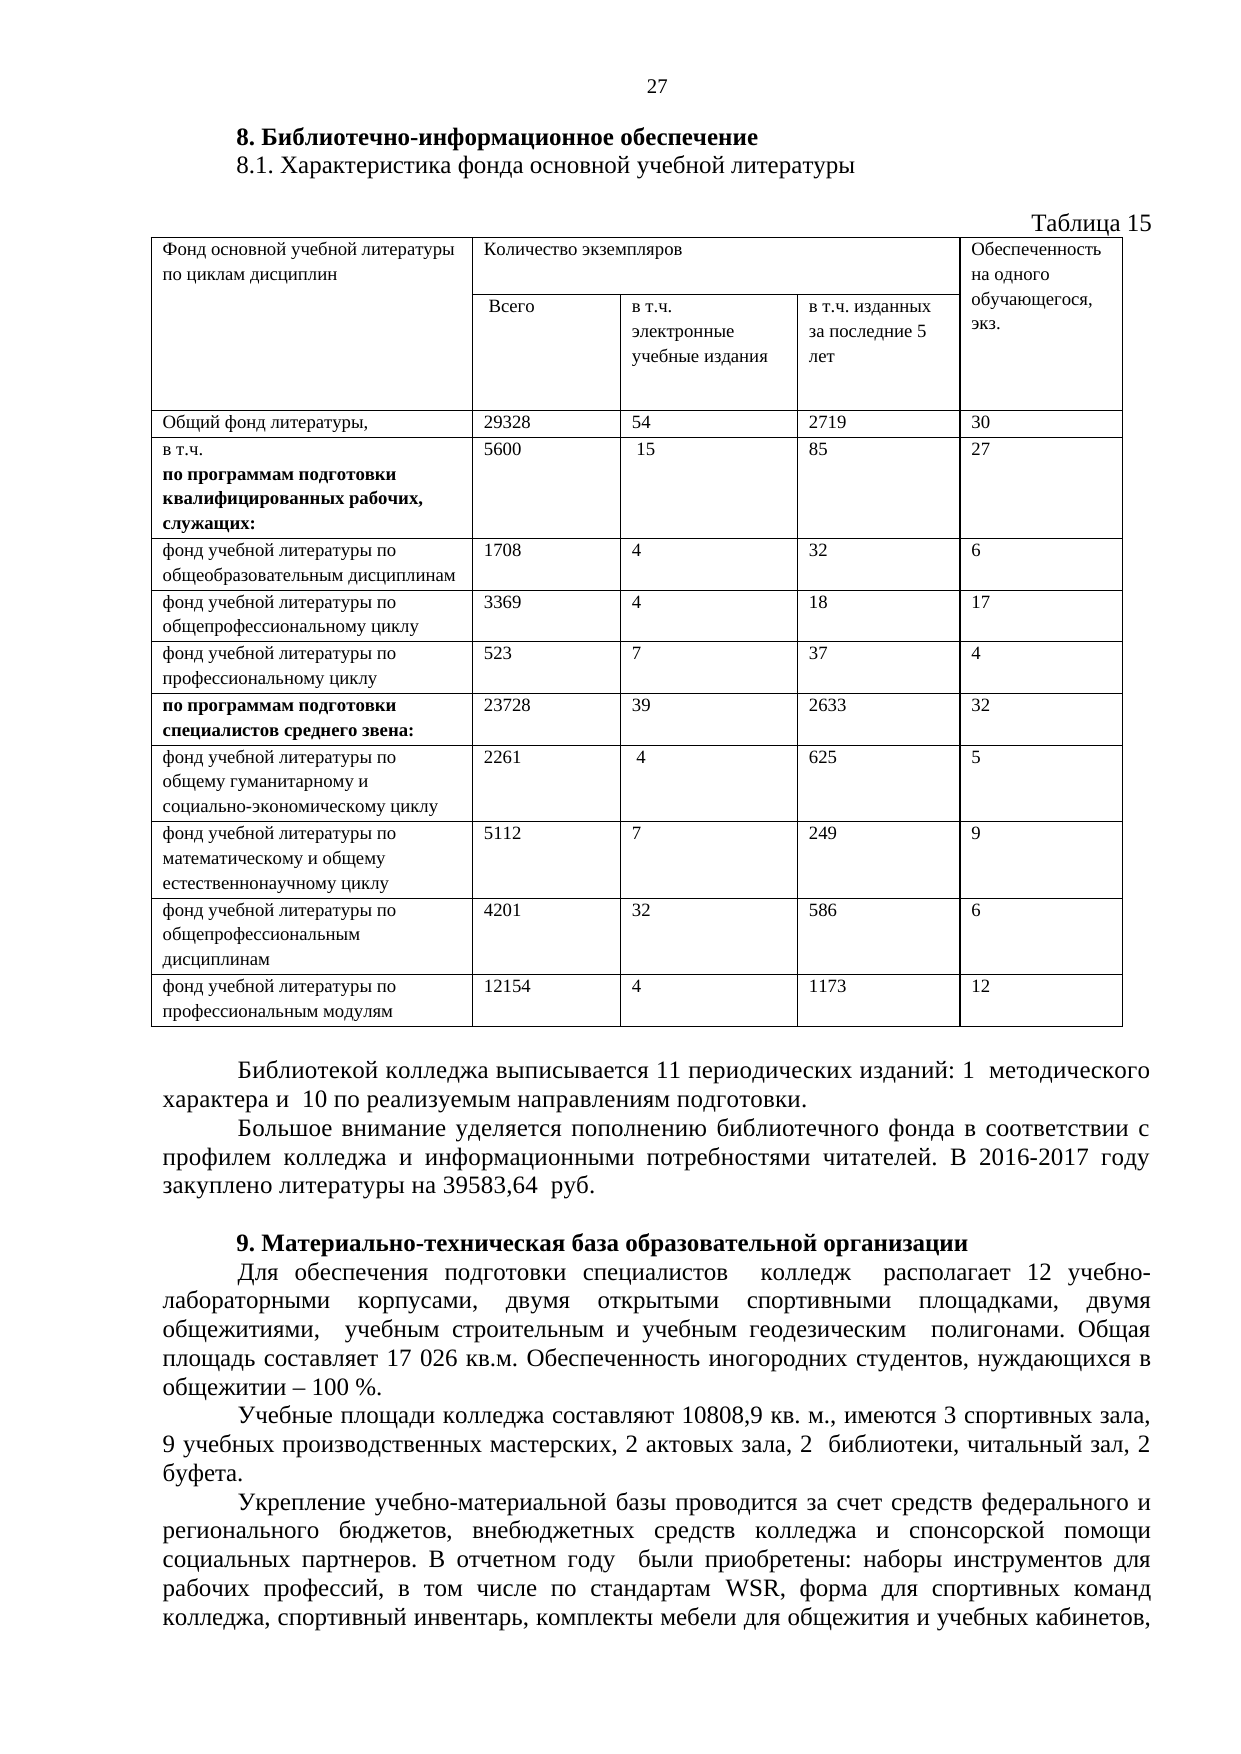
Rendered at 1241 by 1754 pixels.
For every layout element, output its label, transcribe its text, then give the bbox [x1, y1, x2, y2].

table_cell 1173 [798, 975, 959, 1026]
table_cell 30 [961, 411, 1122, 437]
table_cell 249 [798, 822, 959, 897]
table_cell 4 [621, 975, 797, 1026]
table_cell 9 [961, 822, 1122, 897]
table_cell 4 [961, 642, 1122, 693]
table_cell в т.ч. по программам подготовки квалифицированных рабочих, служащих: [152, 438, 472, 538]
table_cell фонд учебной литературы по математическому и общему естественнонаучному циклу [152, 822, 472, 897]
table_cell 1708 [473, 539, 620, 589]
table_cell в т.ч. изданных за последние 5 лет [798, 295, 959, 410]
table_cell 4 [621, 539, 797, 589]
table_cell 32 [798, 539, 959, 589]
text Для обеспечения подготовки специалистов колледж располагает 12 учебно-лабораторными корпусами, двумя открытыми спортивными площадками, двумя общежитиями, учебным строительным и учебным геодезическим полигонами. Общая площадь составляет 17 026 кв.м. Обеспеченность иногородних студентов, нуждающихся в общежитии – 100 %. [162, 1257, 1152, 1400]
table_cell 523 [473, 642, 620, 693]
table_cell 39 [621, 694, 797, 744]
table_cell 7 [621, 642, 797, 693]
table_cell 27 [961, 438, 1122, 538]
table_cell 6 [961, 539, 1122, 589]
table_cell 54 [621, 411, 797, 437]
table_cell в т.ч. электронные учебные издания [621, 295, 797, 410]
table_cell 5 [961, 746, 1122, 821]
table_cell 5600 [473, 438, 620, 538]
text 8. Библиотечно-информационное обеспечение [162, 122, 1152, 151]
table_cell Общий фонд литературы, [152, 411, 472, 437]
table_cell 15 [621, 438, 797, 538]
table_cell 18 [798, 591, 959, 641]
table_cell 32 [961, 694, 1122, 744]
table_cell фонд учебной литературы по общепрофессиональным дисциплинам [152, 899, 472, 974]
table_header Фонд основной учебной литературы по циклам дисциплин [152, 238, 472, 410]
table_cell фонд учебной литературы по общеобразовательным дисциплинам [152, 539, 472, 589]
table_cell фонд учебной литературы по профессиональному циклу [152, 642, 472, 693]
text Учебные площади колледжа составляют 10808,9 кв. м., имеются 3 спортивных зала, 9 учебных производственных мастерских, 2 актовых зала, 2 библиотеки, читальный зал, 2 буфета. [162, 1400, 1152, 1487]
table_cell 6 [961, 899, 1122, 974]
table_cell 625 [798, 746, 959, 821]
table_cell фонд учебной литературы по общему гуманитарному и социально-экономическому циклу [152, 746, 472, 821]
text Библиотекой колледжа выписывается 11 периодических изданий: 1 методического характера и 10 по реализуемым направлениям подготовки. [162, 1055, 1152, 1113]
text Большое внимание уделяется пополнению библиотечного фонда в соответствии с профилем колледжа и информационными потребностями читателей. В 2016-2017 году закуплено литературы на 39583,64 руб. [162, 1113, 1152, 1199]
table_cell фонд учебной литературы по общепрофессиональному циклу [152, 591, 472, 641]
table_cell 4201 [473, 899, 620, 974]
table_cell 23728 [473, 694, 620, 744]
table_cell 4 [621, 591, 797, 641]
table_header Количество экземпляров [473, 238, 959, 294]
table_cell 4 [621, 746, 797, 821]
text 9. Материально-техническая база образовательной организации [162, 1228, 1152, 1257]
text Таблица 15 [162, 208, 1152, 237]
table_cell 5112 [473, 822, 620, 897]
table_cell 17 [961, 591, 1122, 641]
table_cell 2633 [798, 694, 959, 744]
table_cell 12154 [473, 975, 620, 1026]
table_cell 2719 [798, 411, 959, 437]
table_cell 85 [798, 438, 959, 538]
table_header Обеспеченность на одного обучающегося, экз. [961, 238, 1122, 410]
table_cell 29328 [473, 411, 620, 437]
table_cell Всего [473, 295, 620, 410]
table_cell по программам подготовки специалистов среднего звена: [152, 694, 472, 744]
text 8.1. Характеристика фонда основной учебной литературы [162, 151, 1152, 179]
table_cell 32 [621, 899, 797, 974]
table_cell 7 [621, 822, 797, 897]
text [162, 1487, 1152, 1630]
table_cell 12 [961, 975, 1122, 1026]
table_cell 37 [798, 642, 959, 693]
table_cell 3369 [473, 591, 620, 641]
table_cell 2261 [473, 746, 620, 821]
table_cell 586 [798, 899, 959, 974]
table_cell фонд учебной литературы по профессиональным модулям [152, 975, 472, 1026]
